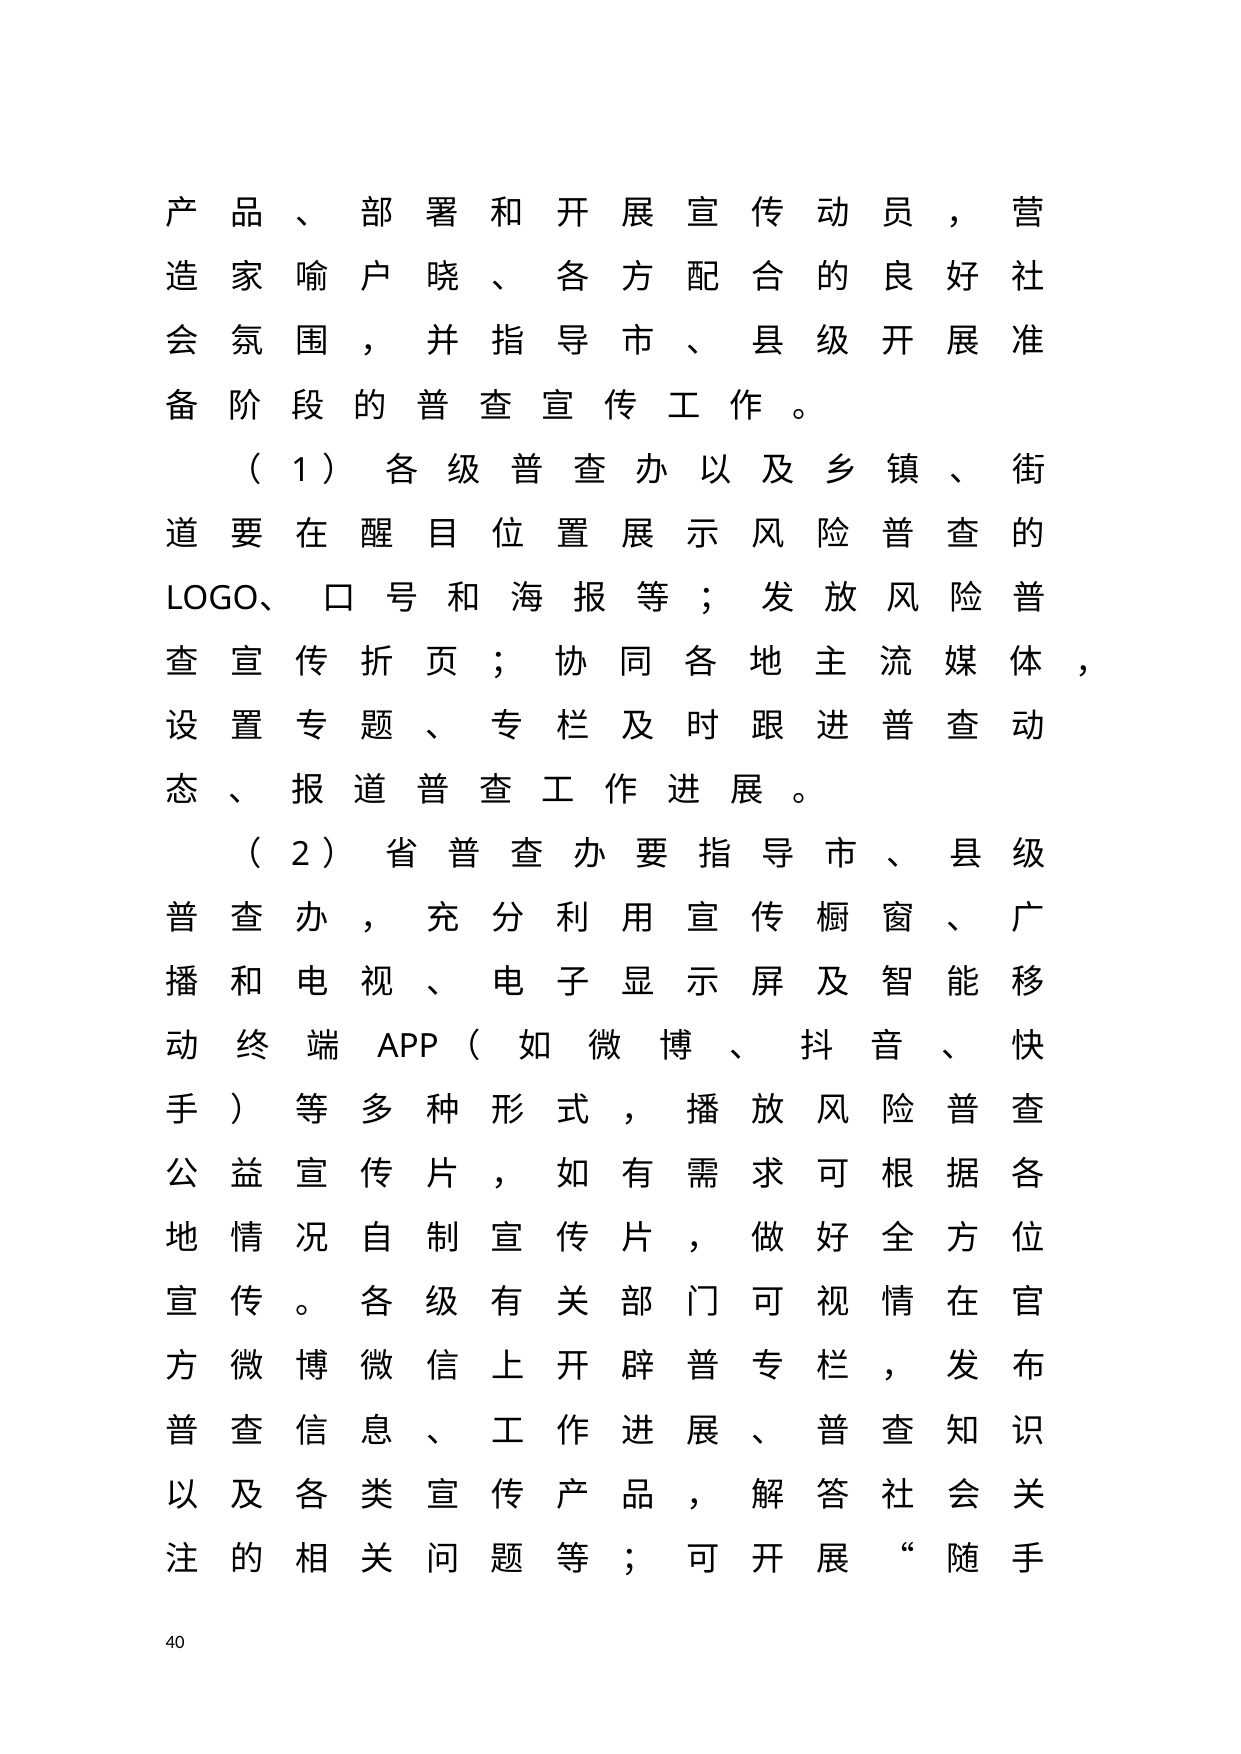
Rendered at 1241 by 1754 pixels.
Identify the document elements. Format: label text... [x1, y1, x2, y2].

text （1）各级普查办以及乡镇、街道要在醒目位置展示风险普查的LOGO、口号和海报等；发放风险普查宣传折页；协同各地主流媒体，设置专题、专栏及时跟进普查动态、报道普查工作进展。 [165, 434, 1075, 819]
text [165, 178, 1075, 434]
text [165, 819, 1075, 1588]
